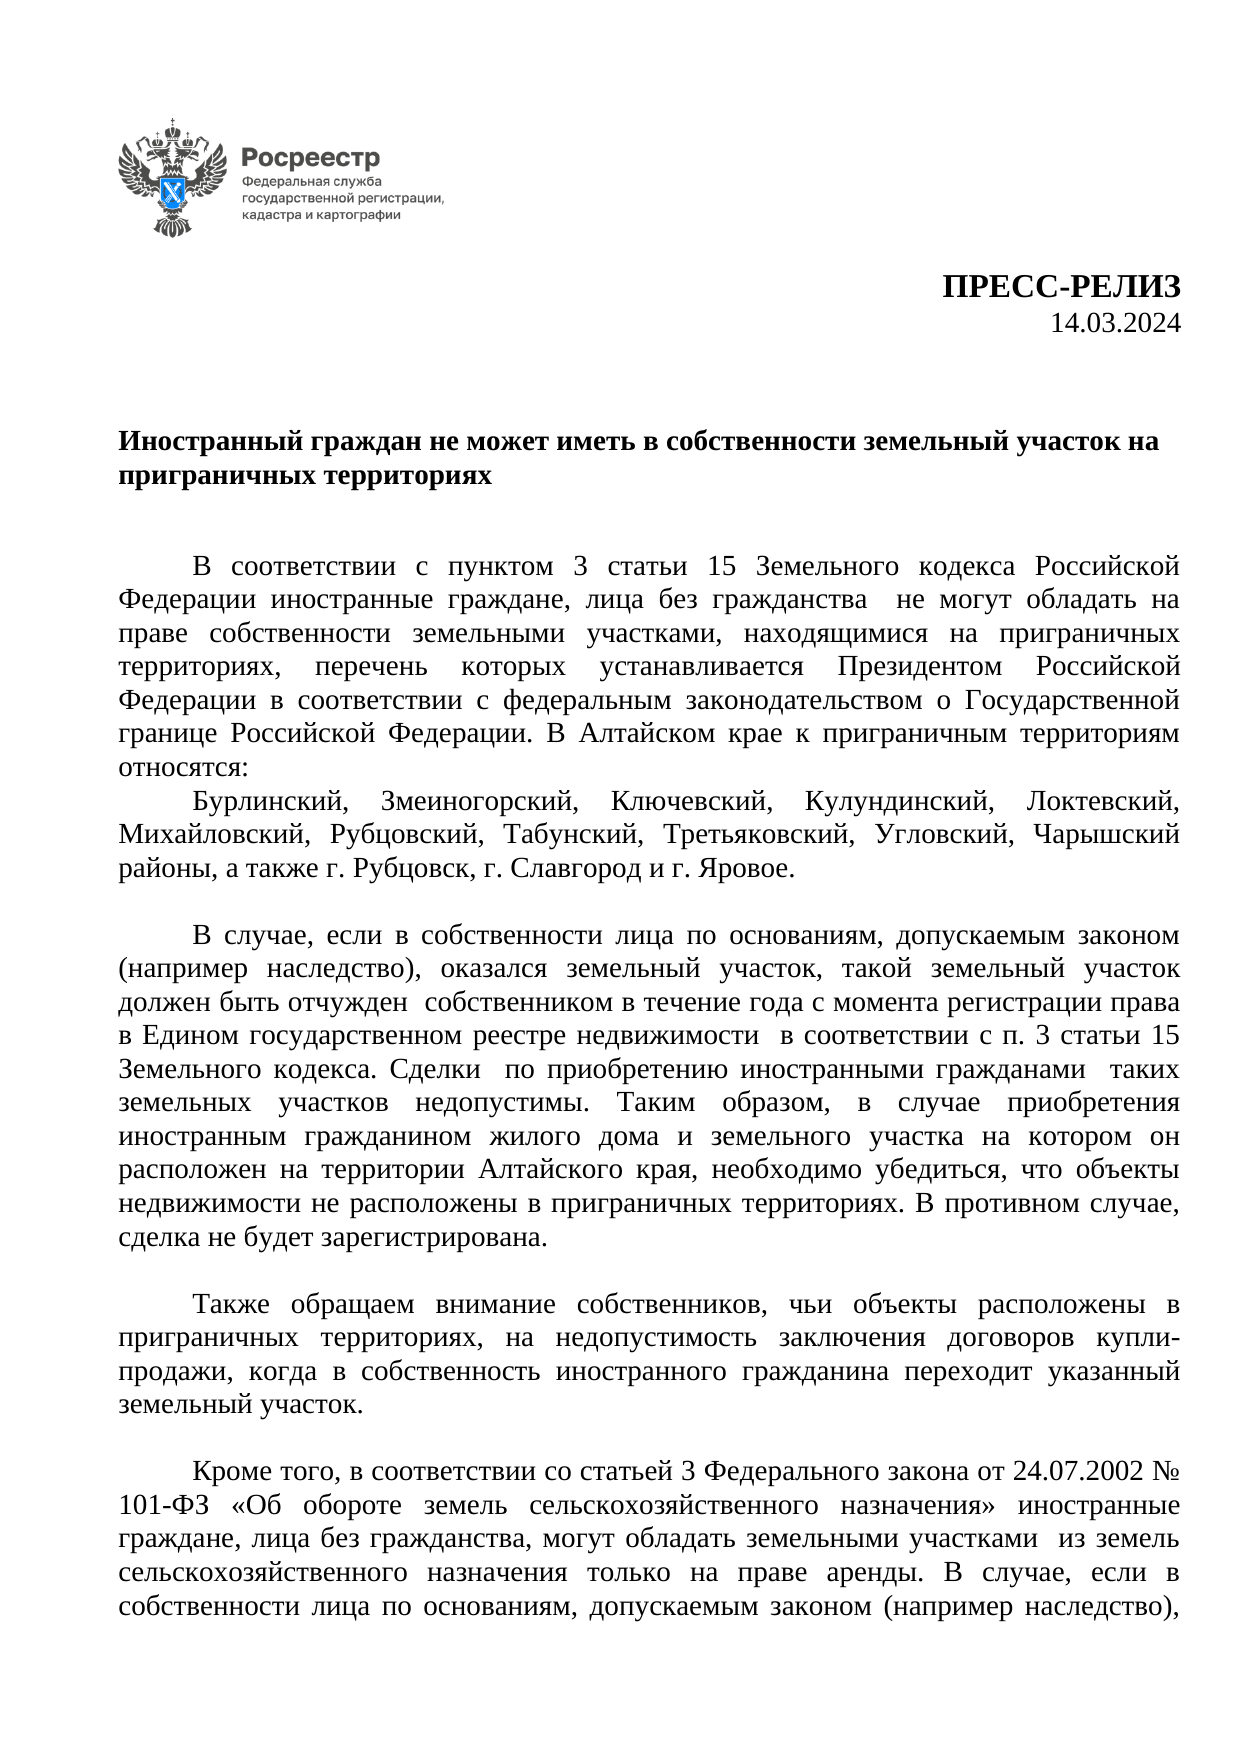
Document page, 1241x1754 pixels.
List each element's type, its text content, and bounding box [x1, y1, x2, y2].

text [118, 1453, 1181, 1621]
text В случае, если в собственности лица по основаниям, допускаемым законом (например наследство), оказался земельный участок, такой земельный участок должен быть отчужден собственником в течение года с момента регистрации права в Едином государственном реестре недвижимости в соответствии с п. 3 статьи 15 Земельного кодекса. Сделки по приобретению иностранными гражданами таких земельных участков недопустимы. Таким образом, в случае приобретения иностранным гражданином жилого дома и земельного участка на котором он расположен на территории Алтайского края, необходимо убедиться, что объекты недвижимости не расположены в приграничных территориях. В противном случае, сделка не будет зарегистрирована. [118, 917, 1181, 1252]
text Бурлинский, Змеиногорский, Ключевский, Кулундинский, Локтевский, Михайловский, Рубцовский, Табунский, Третьяковский, Угловский, Чарышский районы, а также г. Рубцовск, г. Славгород и г. Яровое. [118, 783, 1181, 883]
text ПРЕСС-РЕЛИЗ [118, 267, 1181, 305]
picture [118, 118, 444, 238]
text Иностранный граждан не может иметь в собственности земельный участок на приграничных территориях [118, 423, 1181, 490]
text В соответствии с пунктом 3 статьи 15 Земельного кодекса Российской Федерации иностранные граждане, лица без гражданства не могут обладать на праве собственности земельными участками, находящимися на приграничных территориях, перечень которых устанавливается Президентом Российской Федерации в соответствии с федеральным законодательством о Государственной границе Российской Федерации. В Алтайском крае к приграничным территориям относятся: [118, 548, 1181, 783]
text 14.03.2024 [118, 305, 1181, 338]
text Также обращаем внимание собственников, чьи объекты расположены в приграничных территориях, на недопустимость заключения договоров купли-продажи, когда в собственность иностранного гражданина переходит указанный земельный участок. [118, 1286, 1181, 1420]
